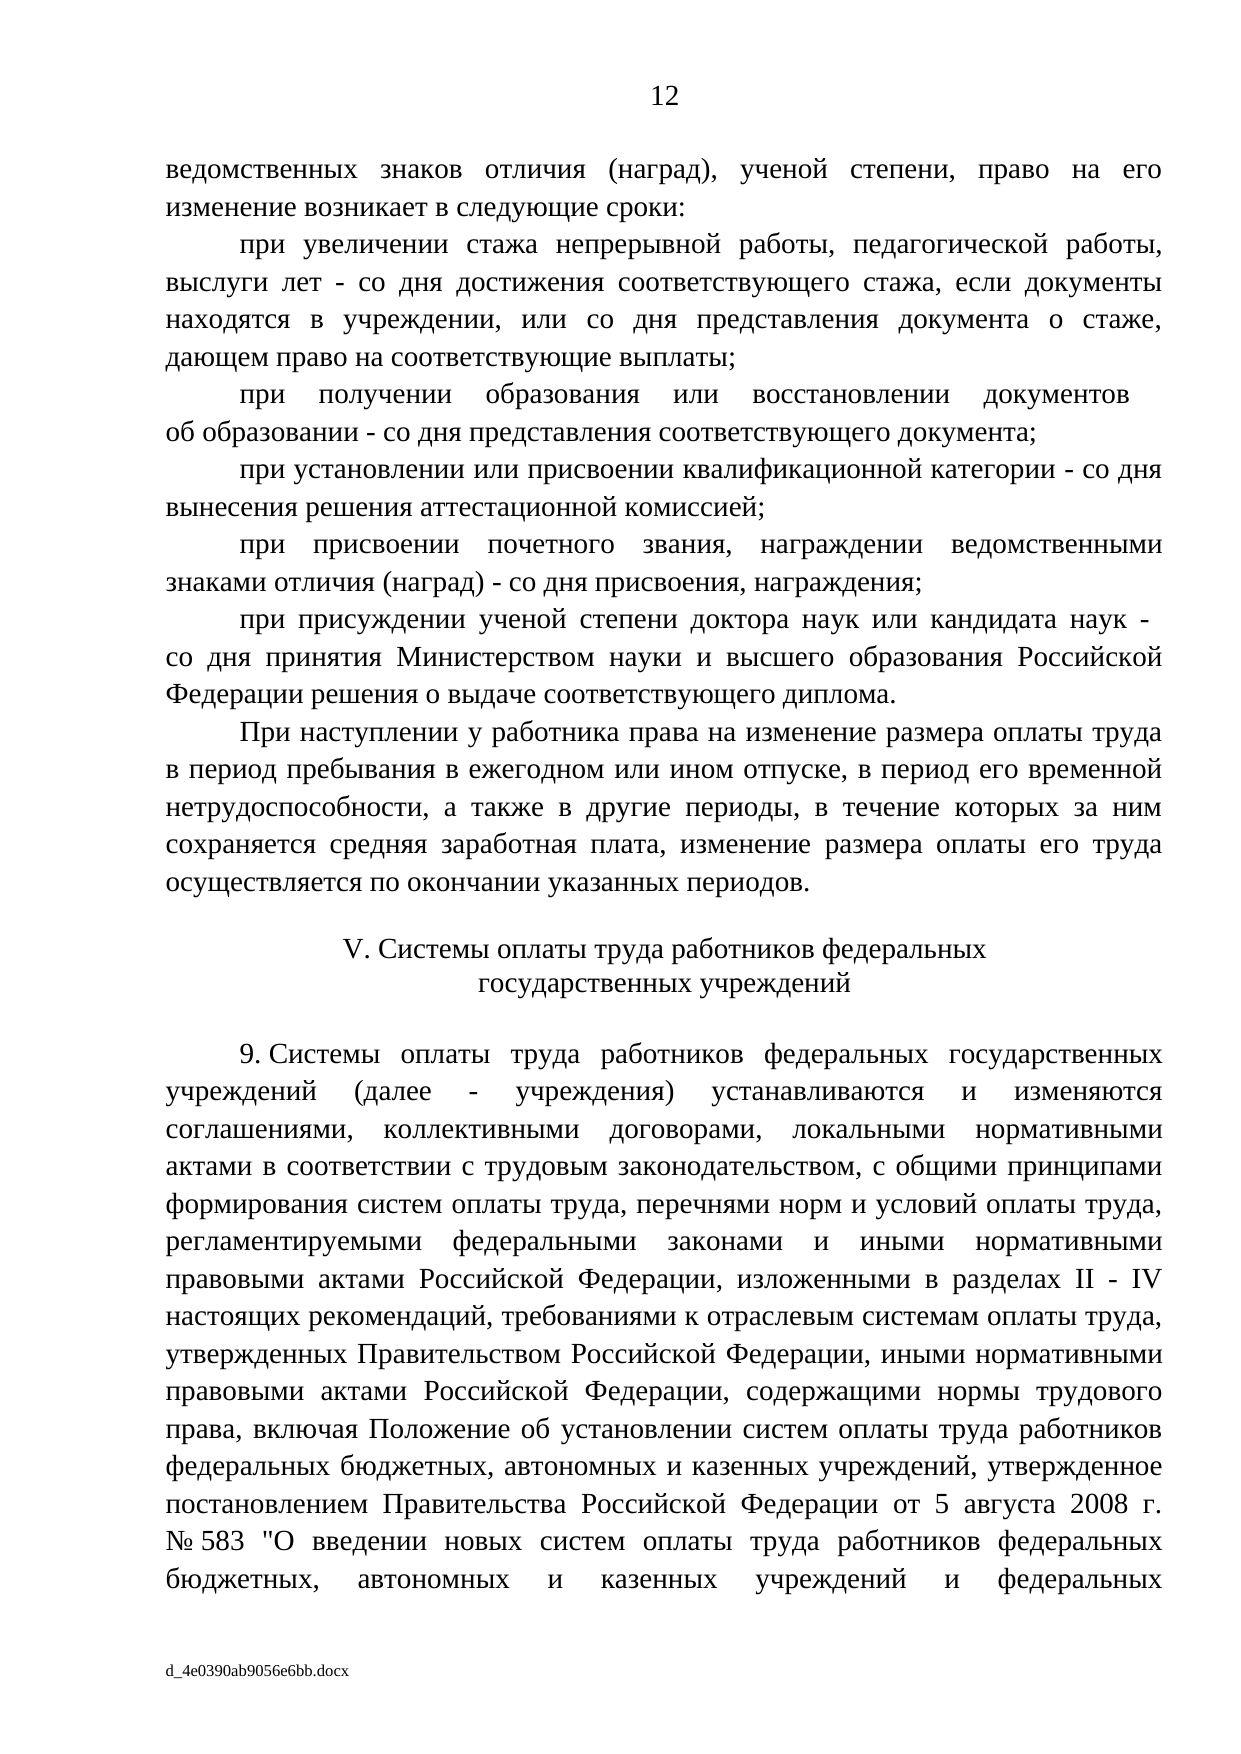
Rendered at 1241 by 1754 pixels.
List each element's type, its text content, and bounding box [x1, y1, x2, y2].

text При наступлении у работника права на изменение размера оплаты труда в период пребывания в ежегодном или ином отпуске, в период его временной нетрудоспособности, а также в другие периоды, в течение которых за ним сохраняется средняя заработная плата, изменение размера оплаты его труда осуществляется по окончании указанных периодов. [165, 710, 1163, 898]
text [165, 1032, 1163, 1594]
text при получении образования или восстановлении документов об образовании - со дня представления соответствующего документа; [165, 373, 1163, 448]
text при присвоении почетного звания, награждении ведомственными знаками отличия (наград) - со дня присвоения, награждения; [165, 523, 1163, 598]
text V. Системы оплаты труда работников федеральных [165, 931, 1163, 965]
text при присуждении ученой степени доктора наук или кандидата наук - со дня принятия Министерством науки и высшего образования Российской Федерации решения о выдаче соответствующего диплома. [165, 598, 1163, 710]
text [165, 148, 1163, 223]
text при установлении или присвоении квалификационной категории - со дня вынесения решения аттестационной комиссией; [165, 448, 1163, 523]
text при увеличении стажа непрерывной работы, педагогической работы, выслуги лет - со дня достижения соответствующего стажа, если документы находятся в учреждении, или со дня представления документа о стаже, дающем право на соответствующие выплаты; [165, 223, 1163, 373]
text государственных учреждений [165, 965, 1163, 998]
